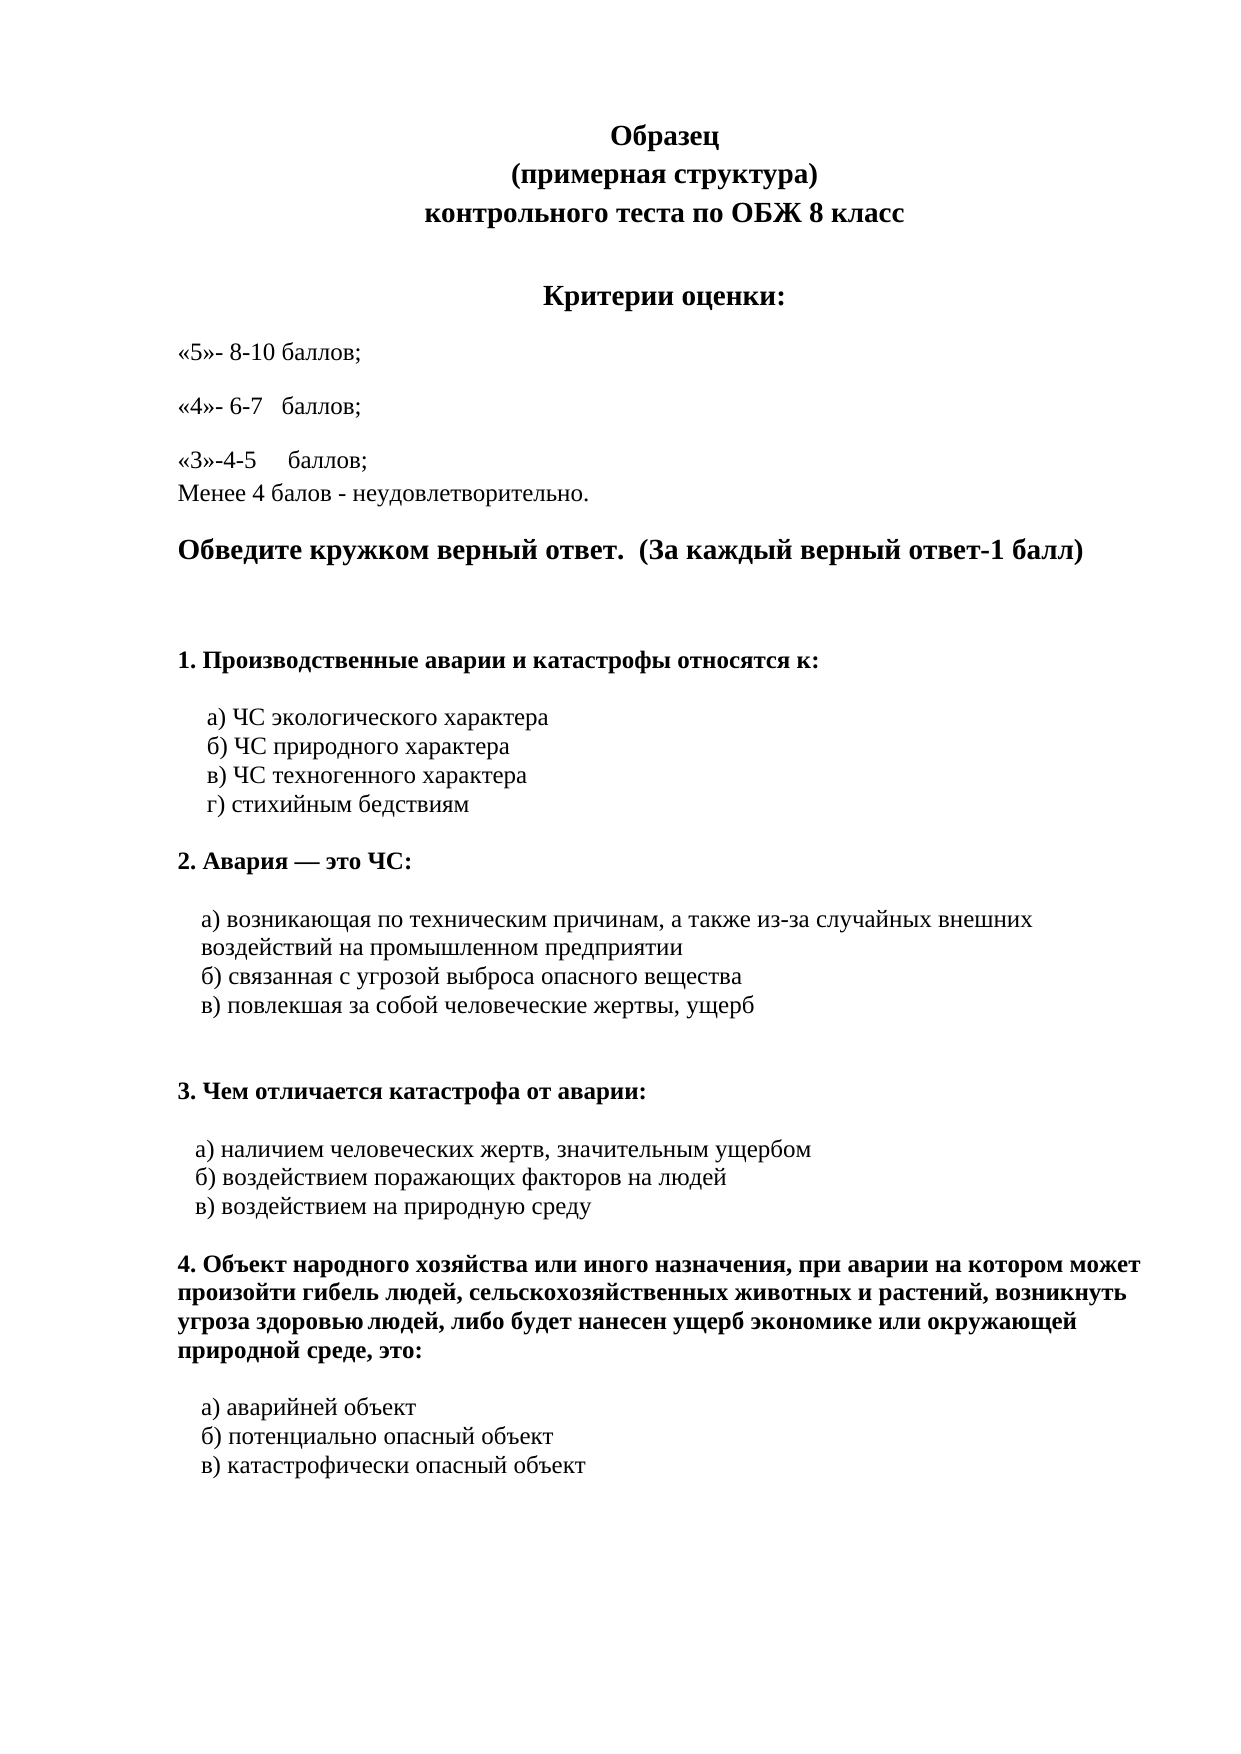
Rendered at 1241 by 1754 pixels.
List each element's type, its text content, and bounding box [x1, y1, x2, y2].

text а) аварийней объект [201, 1392, 1152, 1421]
text б) ЧС природного характера [207, 731, 1152, 760]
text б) воздействием поражающих факторов на людей [195, 1162, 1152, 1191]
text а) наличием человеческих жертв, значительным ущербом [195, 1134, 1152, 1162]
text в) катастрофически опасный объект [201, 1450, 1152, 1479]
text в) ЧС техногенного характера [207, 760, 1152, 789]
text г) стихийным бедствиям [207, 789, 1152, 817]
text б) связанная с угрозой выброса опасного вещества [201, 961, 1152, 990]
text 2. Авария — это ЧС: [177, 846, 1152, 875]
text б) потенциально опасный объект [201, 1421, 1152, 1450]
text 1. Производственные аварии и катастрофы относятся к: [177, 645, 1152, 674]
text «5»- 8-10 баллов; [177, 337, 1152, 366]
text Обведите кружком верный ответ. (За каждый верный ответ-1 балл) [177, 532, 1152, 565]
text «3»-4-5 баллов; Менее 4 балов - неудовлетворительно. [177, 445, 1152, 507]
text 4. Объект народного хозяйства или иного назначения, при аварии на котором может произойти гибель людей, сельскохозяйственных животных и растений, возникнуть угроза здоровью людей, либо будет нанесен ущерб экономике или окружающей природной среде, это: [177, 1249, 1152, 1364]
text Критерии оценки: [177, 278, 1152, 311]
text 3. Чем отличается катастрофа от аварии: [177, 1076, 1152, 1105]
text в) воздействием на природную среду [195, 1191, 1152, 1220]
text а) возникающая по техническим причинам, а также из-за случайных внешних воздействий на промышленном предприятии [201, 904, 1152, 961]
text Образец (примерная структура) [177, 118, 1152, 190]
text контрольного теста по ОБЖ 8 класс [177, 195, 1152, 229]
text а) ЧС экологического характера [207, 702, 1152, 731]
text «4»- 6-7 баллов; [177, 391, 1152, 420]
text в) повлекшая за собой человеческие жертвы, ущерб [201, 990, 1152, 1019]
